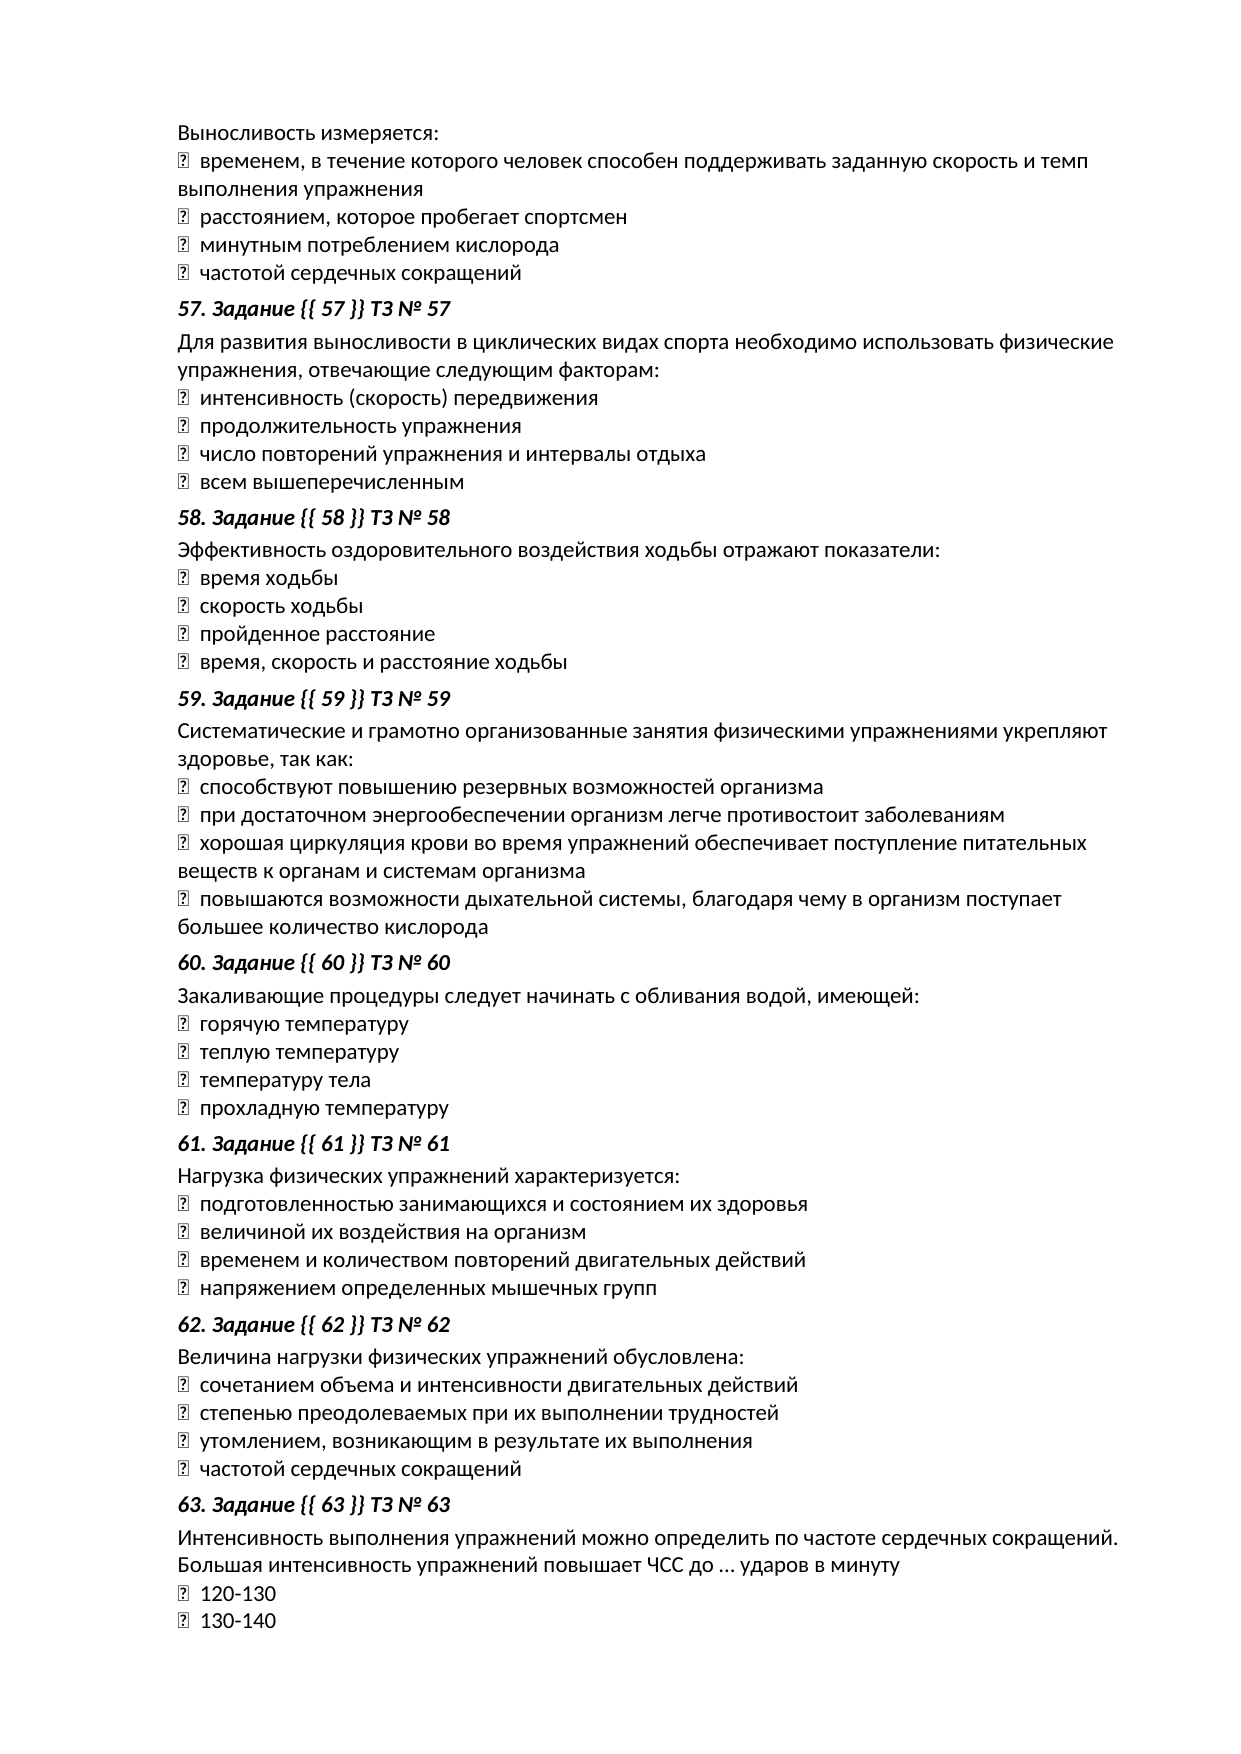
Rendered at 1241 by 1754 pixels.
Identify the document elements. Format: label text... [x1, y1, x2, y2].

text  число повторений упражнения и интервалы отдыха [177, 439, 1152, 467]
text 59. Задание {{ 59 }} ТЗ № 59 [177, 684, 1152, 712]
text  величиной их воздействия на организм [177, 1217, 1152, 1245]
text 62. Задание {{ 62 }} ТЗ № 62 [177, 1310, 1152, 1338]
text  утомлением, возникающим в результате их выполнения [177, 1426, 1152, 1454]
text Для развития выносливости в циклических видах спорта необходимо использовать физические упражнения, отвечающие следующим факторам: [177, 327, 1152, 383]
text  теплую температуру [177, 1037, 1152, 1065]
text  время ходьбы [177, 563, 1152, 591]
text  расстоянием, которое пробегает спортсмен [177, 202, 1152, 230]
text  скорость ходьбы [177, 591, 1152, 619]
text  130-140 [177, 1607, 1152, 1635]
text  интенсивность (скорость) передвижения [177, 383, 1152, 411]
text  частотой сердечных сокращений [177, 1454, 1152, 1482]
text  подготовленностью занимающихся и состоянием их здоровья [177, 1189, 1152, 1217]
text 58. Задание {{ 58 }} ТЗ № 58 [177, 503, 1152, 531]
text  частотой сердечных сокращений [177, 258, 1152, 286]
text 63. Задание {{ 63 }} ТЗ № 63 [177, 1490, 1152, 1518]
text 61. Задание {{ 61 }} ТЗ № 61 [177, 1129, 1152, 1157]
text 60. Задание {{ 60 }} ТЗ № 60 [177, 948, 1152, 977]
text  пройденное расстояние [177, 619, 1152, 647]
text  временем, в течение которого человек способен поддерживать заданную скорость и темп выполнения упражнения [177, 146, 1152, 202]
text  хорошая циркуляция крови во время упражнений обеспечивает поступление питательных веществ к органам и системам организма [177, 828, 1152, 884]
text  временем и количеством повторений двигательных действий [177, 1245, 1152, 1273]
text  120-130 [177, 1579, 1152, 1607]
text  напряжением определенных мышечных групп [177, 1273, 1152, 1301]
text  степенью преодолеваемых при их выполнении трудностей [177, 1398, 1152, 1426]
text  способствуют повышению резервных возможностей организма [177, 772, 1152, 800]
text Эффективность оздоровительного воздействия ходьбы отражают показатели: [177, 535, 1152, 563]
text  горячую температуру [177, 1009, 1152, 1037]
text 57. Задание {{ 57 }} ТЗ № 57 [177, 294, 1152, 323]
text  сочетанием объема и интенсивности двигательных действий [177, 1370, 1152, 1398]
text  при достаточном энергообеспечении организм легче противостоит заболеваниям [177, 800, 1152, 828]
text  повышаются возможности дыхательной системы, благодаря чему в организм поступает большее количество кислорода [177, 884, 1152, 940]
text  прохладную температуру [177, 1093, 1152, 1121]
text  время, скорость и расстояние ходьбы [177, 647, 1152, 676]
text Закаливающие процедуры следует начинать с обливания водой, имеющей: [177, 981, 1152, 1009]
text Величина нагрузки физических упражнений обусловлена: [177, 1342, 1152, 1370]
text  минутным потреблением кислорода [177, 230, 1152, 258]
text  всем вышеперечисленным [177, 467, 1152, 495]
text Нагрузка физических упражнений характеризуется: [177, 1161, 1152, 1189]
text Выносливость измеряется: [177, 118, 1152, 146]
text  температуру тела [177, 1065, 1152, 1093]
text Интенсивность выполнения упражнений можно определить по частоте сердечных сокращений. Большая интенсивность упражнений повышает ЧСС до … ударов в минуту [177, 1523, 1152, 1579]
text Систематические и грамотно организованные занятия физическими упражнениями укрепляют здоровье, так как: [177, 716, 1152, 772]
text  продолжительность упражнения [177, 411, 1152, 439]
